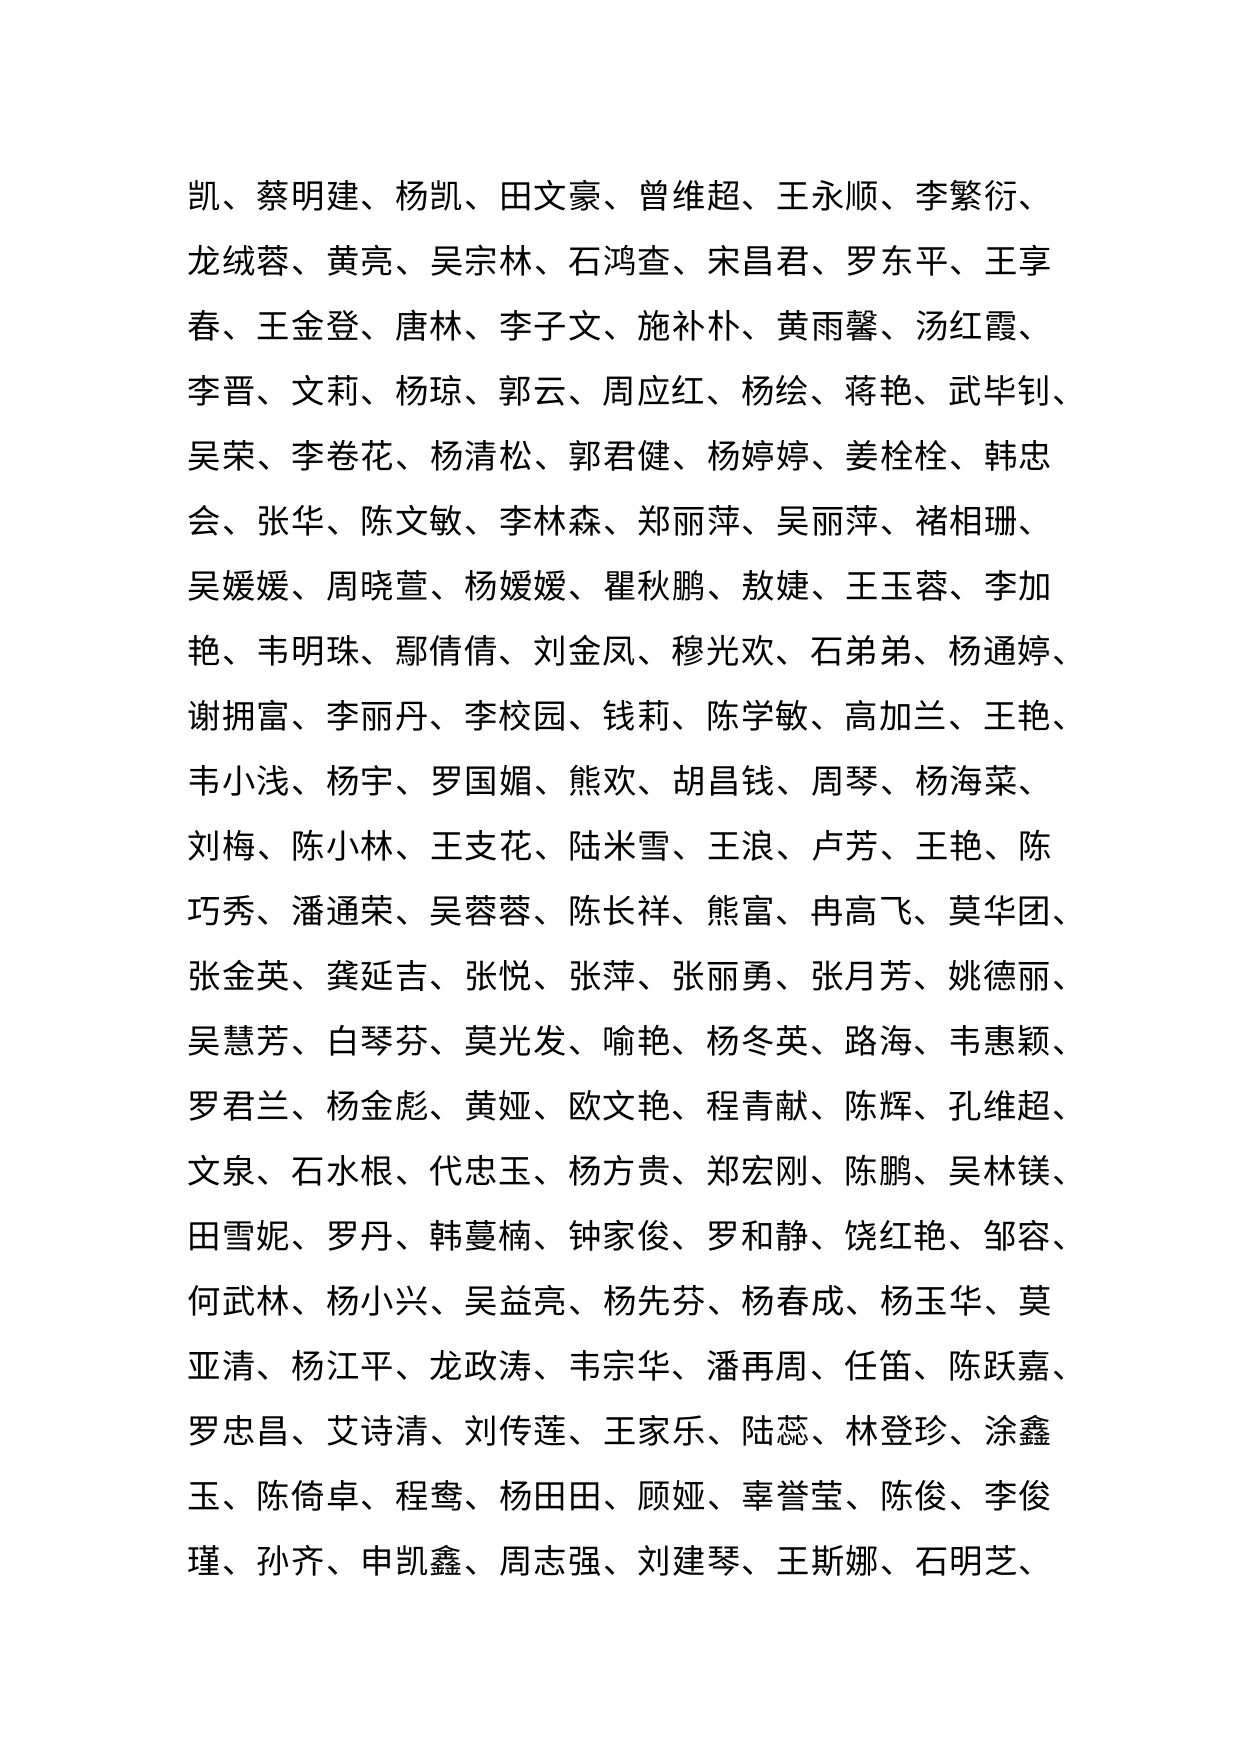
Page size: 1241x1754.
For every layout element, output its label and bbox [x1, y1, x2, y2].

text [187, 162, 1053, 1592]
